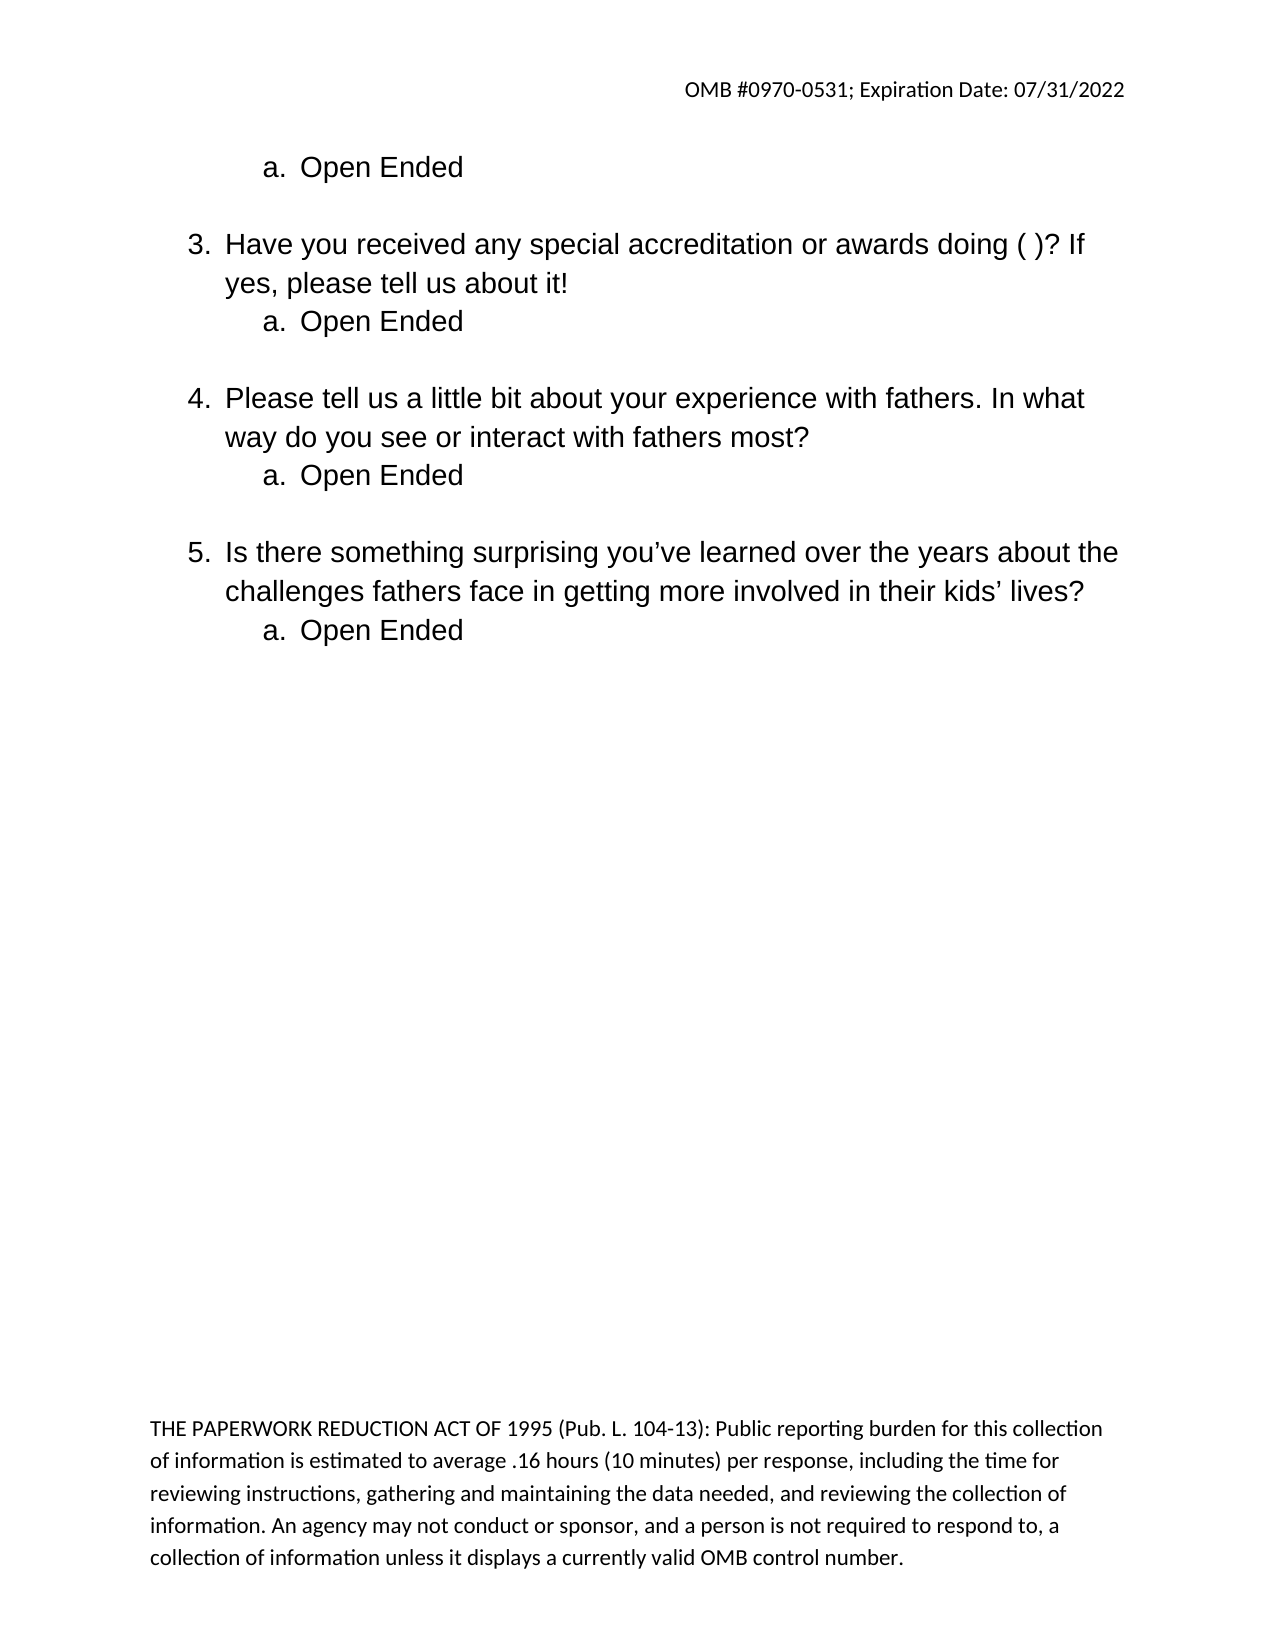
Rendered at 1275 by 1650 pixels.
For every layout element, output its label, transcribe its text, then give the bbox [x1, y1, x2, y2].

list Open Ended [262, 612, 1125, 646]
list Is there something surprising you’ve learned over the years about the challenges fathers face in getting more involved in their kids’ lives? [187, 535, 1125, 607]
list Open Ended [262, 304, 1125, 338]
list Have you received any special accreditation or awards doing ( )? If yes, please tell us about it! [187, 227, 1125, 299]
list Open Ended [262, 458, 1125, 492]
list Open Ended [262, 150, 1125, 183]
list Please tell us a little bit about your experience with fathers. In what way do you see or interact with fathers most? [187, 381, 1125, 453]
